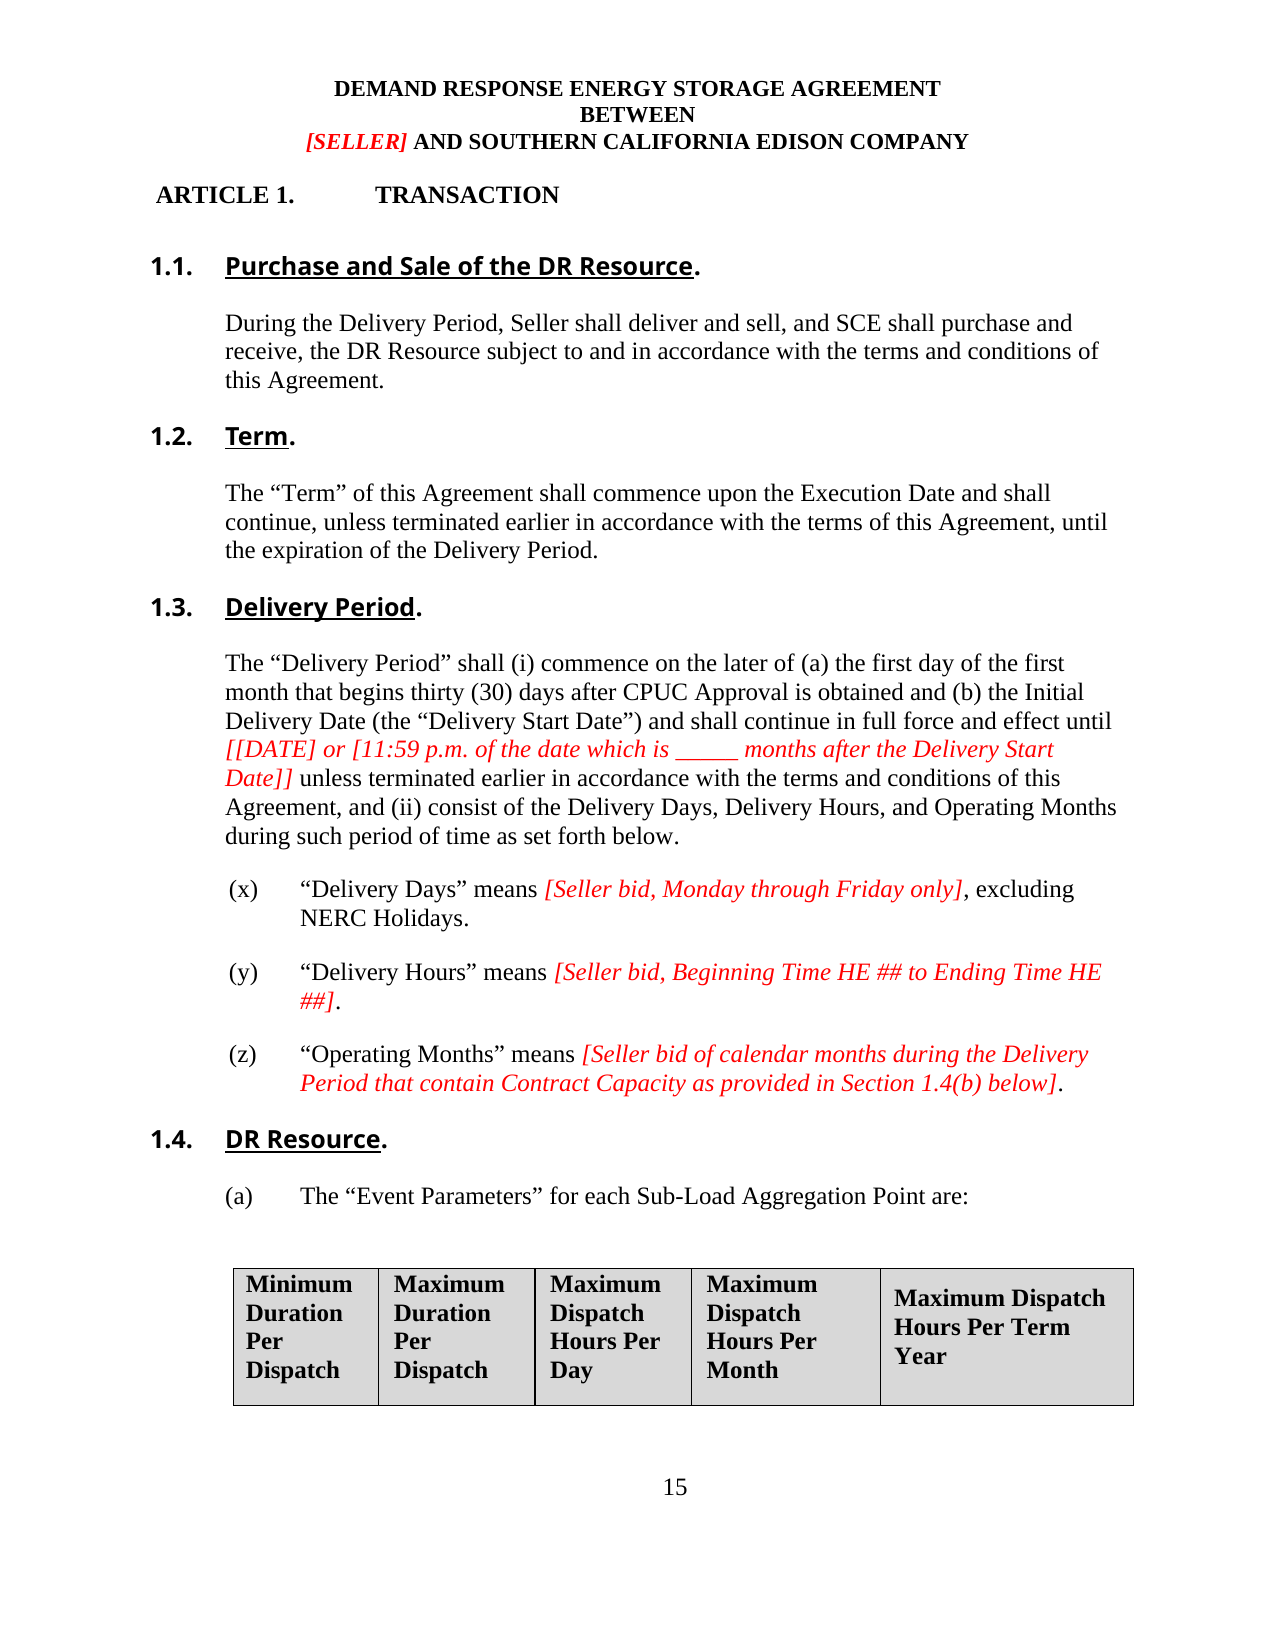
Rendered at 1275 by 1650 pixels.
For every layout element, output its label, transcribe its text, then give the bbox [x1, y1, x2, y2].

list The “Event Parameters” for each Sub-Load Aggregation Point are: [225, 1181, 1125, 1210]
subtitle DR Resource. [150, 1122, 975, 1156]
list “Delivery Hours” means [Seller bid, Beginning Time HE ## to Ending Time HE ##]. [229, 957, 1125, 1014]
table_header Maximum Dispatch Hours Per Month [692, 1269, 880, 1405]
subtitle Purchase and Sale of the DR Resource. [150, 248, 975, 283]
table_header Minimum Duration Per Dispatch [234, 1269, 378, 1405]
list “Delivery Days” means [Seller bid, Monday through Friday only], excluding NERC Holidays. [229, 874, 1125, 932]
text During the Delivery Period, Seller shall deliver and sell, and SCE shall purchase and receive, the DR Resource subject to and in accordance with the terms and conditions of this Agreement. [225, 308, 1125, 394]
subtitle TRANSACTION [225, 180, 1125, 209]
subtitle Delivery Period. [150, 589, 975, 623]
table_header Maximum Dispatch Hours Per Term Year [881, 1269, 1133, 1405]
text The “Term” of this Agreement shall commence upon the Execution Date and shall continue, unless terminated earlier in accordance with the terms of this Agreement, until the expiration of the Delivery Period. [225, 478, 1125, 564]
text The “Delivery Period” shall (i) commence on the later of (a) the first day of the first month that begins thirty (30) days after CPUC Approval is obtained and (b) the Initial Delivery Date (the “Delivery Start Date”) and shall continue in full force and effect until [[DATE] or [11:59 p.m. of the date which is _____ months after the Delivery Start Date]] unless terminated earlier in accordance with the terms and conditions of this Agreement, and (ii) consist of the Delivery Days, Delivery Hours, and Operating Months during such period of time as set forth below. [225, 648, 1125, 849]
subtitle Term. [150, 419, 975, 453]
table_header Maximum Duration Per Dispatch [379, 1269, 534, 1405]
list “Operating Months” means [Seller bid of calendar months during the Delivery Period that contain Contract Capacity as provided in Section 1.4(b) below]. [229, 1039, 1125, 1097]
table_header Maximum Dispatch Hours Per Day [536, 1269, 691, 1405]
